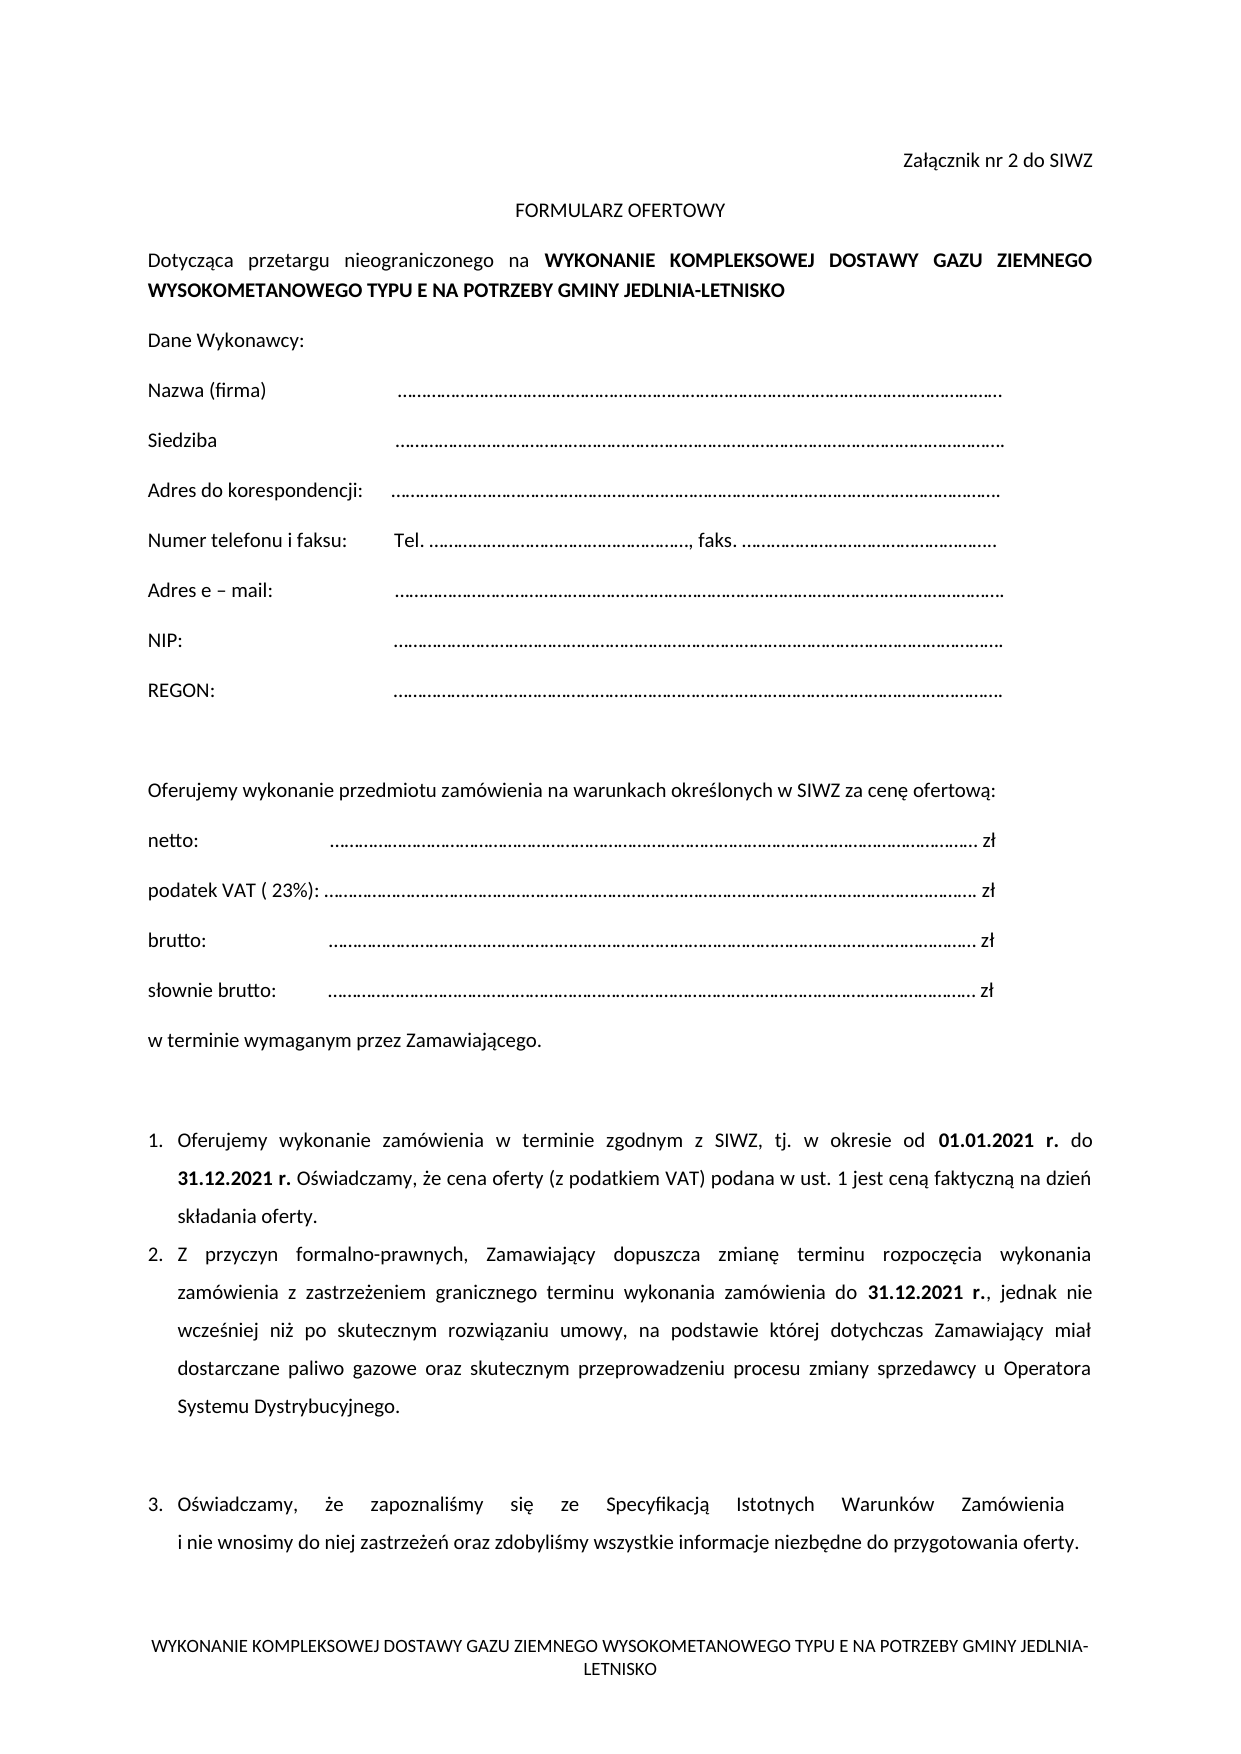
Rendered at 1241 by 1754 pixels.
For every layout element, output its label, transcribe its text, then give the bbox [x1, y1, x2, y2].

text Dotycząca przetargu nieograniczonego na WYKONANIE KOMPLEKSOWEJ DOSTAWY GAZU ZIEMNEGO WYSOKOMETANOWEGO TYPU E NA POTRZEBY GMINY JEDLNIA-LETNISKO [148, 248, 1093, 302]
text w terminie wymaganym przez Zamawiającego. [148, 1027, 1093, 1052]
text Dane Wykonawcy: [148, 327, 1093, 352]
list Z przyczyn formalno-prawnych, Zamawiający dopuszcza zmianę terminu rozpoczęcia wykonania zamówienia z zastrzeżeniem granicznego terminu wykonania zamówienia do 31.12.2021 r., jednak nie wcześniej niż po skutecznym rozwiązaniu umowy, na podstawie której dotychczas Zamawiający miał dostarczane paliwo gazowe oraz skutecznym przeprowadzeniu procesu zmiany sprzedawcy u Operatora Systemu Dystrybucyjnego. [148, 1241, 1093, 1419]
list Oświadczamy, że zapoznaliśmy się ze Specyfikacją Istotnych Warunków Zamówienia i nie wnosimy do niej zastrzeżeń oraz zdobyliśmy wszystkie informacje niezbędne do przygotowania oferty. [148, 1491, 1093, 1554]
text FORMULARZ OFERTOWY [148, 198, 1093, 223]
text Adres do korespondencji: ………………………………………………………………………………………………………………. [148, 477, 1093, 502]
text Oferujemy wykonanie przedmiotu zamówienia na warunkach określonych w SIWZ za cenę ofertową: [148, 777, 1093, 802]
text podatek VAT ( 23%): ………………………………………………………………………………………………………………………. zł [148, 877, 1093, 902]
text Załącznik nr 2 do SIWZ [148, 148, 1093, 173]
text Nazwa (firma) ……………………………………………………………………………………………………………… [148, 377, 1093, 402]
text Numer telefonu i faksu: Tel. ………………………………………………, faks. …………………………………………….. [148, 527, 1093, 552]
text brutto: ……………………………………………………………………………………………………………………… zł [148, 927, 1093, 952]
text netto: ……………………………………………………………………………………………………………………… zł [148, 827, 1093, 852]
list Oferujemy wykonanie zamówienia w terminie zgodnym z SIWZ, tj. w okresie od 01.01.2021 r. do 31.12.2021 r. Oświadczamy, że cena oferty (z podatkiem VAT) podana w ust. 1 jest ceną faktyczną na dzień składania oferty. [148, 1127, 1093, 1228]
text Adres e – mail: ………………………………………………………………………………………………………………. [148, 577, 1093, 602]
text NIP: ………………………………………………………………………………………………………………. [148, 627, 1093, 652]
text REGON: ………………………………………………………………………………………………………………. [148, 677, 1093, 702]
text słownie brutto: ……………………………………………………………………………………………………………………… zł [148, 977, 1093, 1002]
text Siedziba ………………………………………………………………………………………………………………. [148, 427, 1093, 452]
